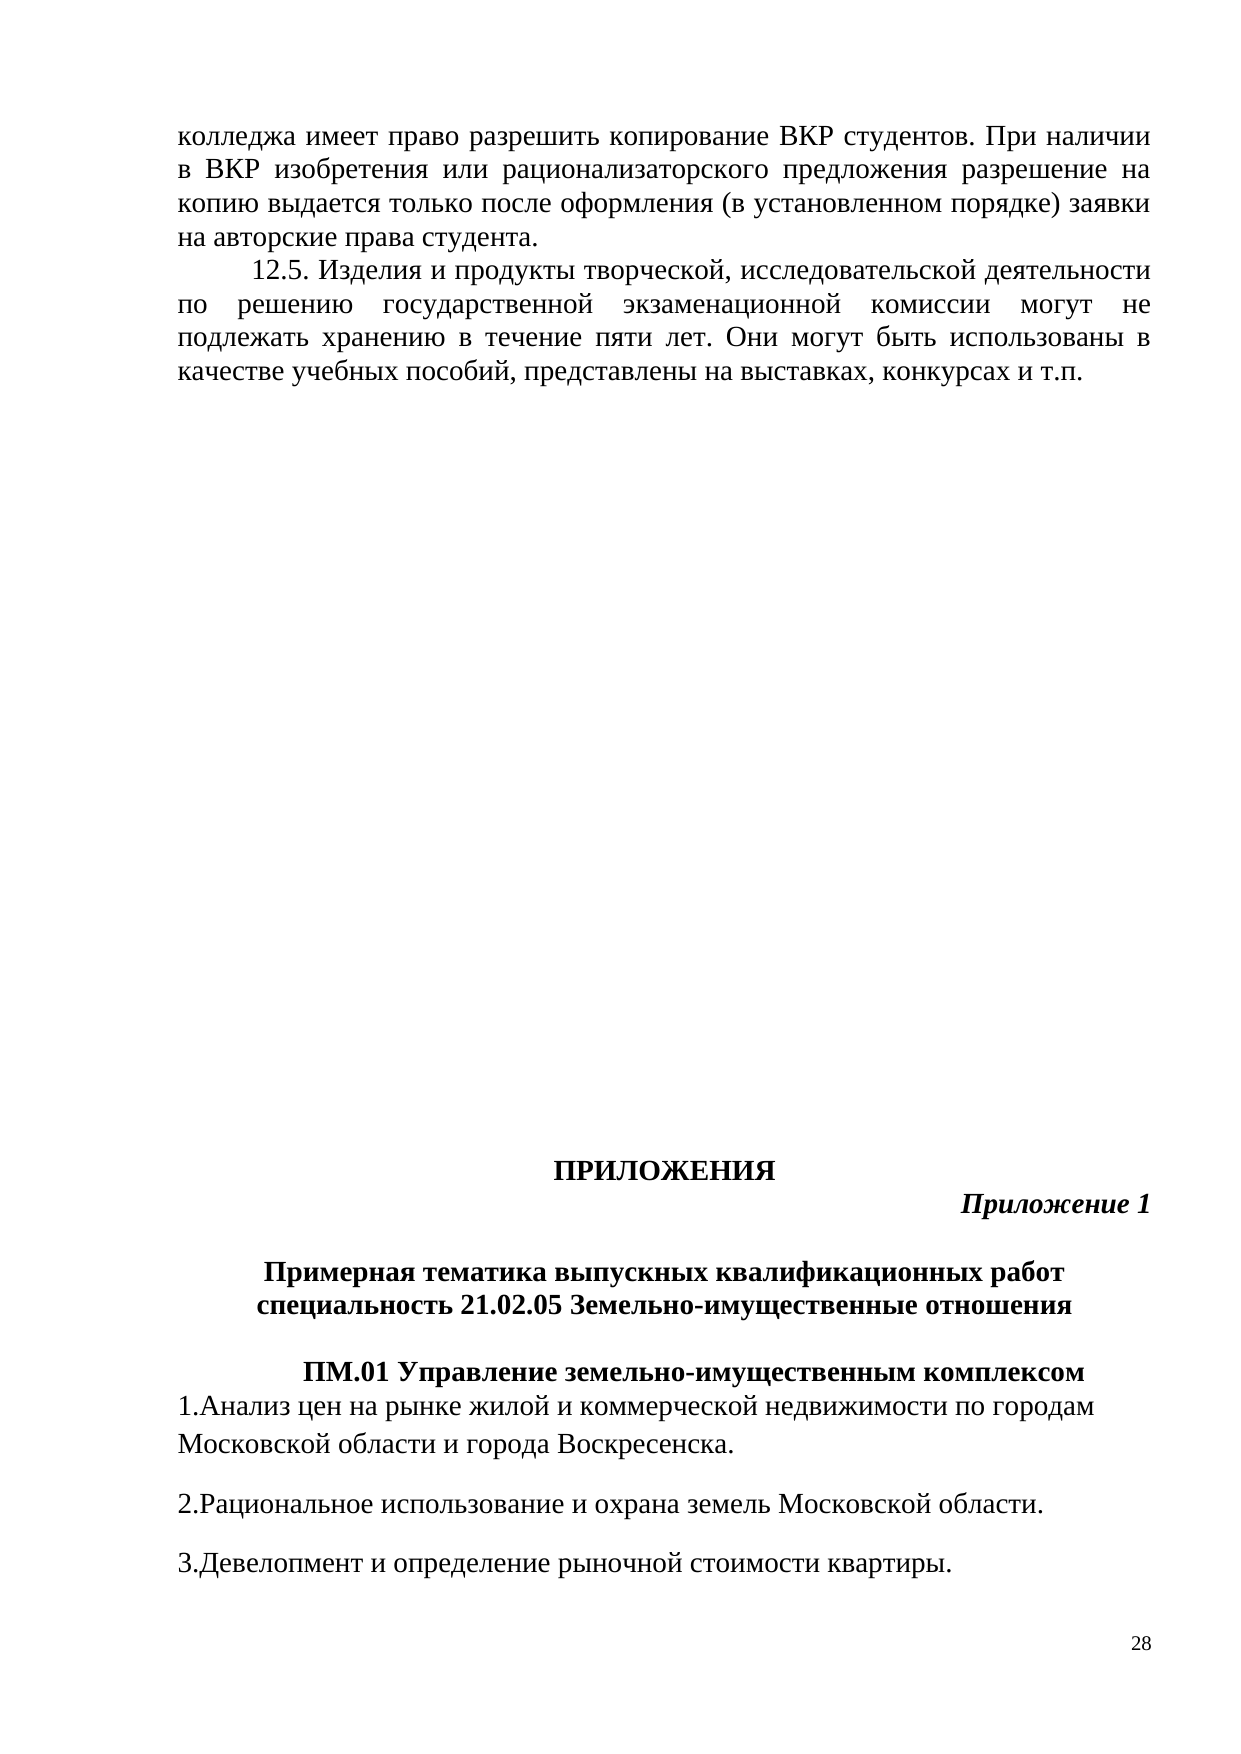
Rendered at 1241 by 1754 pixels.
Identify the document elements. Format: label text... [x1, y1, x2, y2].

text 1.Анализ цен на рынке жилой и коммерческой недвижимости по городам Московской области и города Воскресенска. [177, 1388, 1152, 1460]
text 12.5. Изделия и продукты творческой, исследовательской деятельности по решению государственной экзаменационной комиссии могут не подлежать хранению в течение пяти лет. Они могут быть использованы в качестве учебных пособий, представлены на выставках, конкурсах и т.п. [177, 252, 1152, 386]
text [177, 118, 1152, 252]
text Приложение 1 [177, 1187, 1152, 1220]
text ПМ.01 Управление земельно-имущественным комплексом [177, 1354, 1152, 1388]
text ПРИЛОЖЕНИЯ [177, 1153, 1152, 1187]
text специальность 21.02.05 Земельно-имущественные отношения [177, 1287, 1152, 1321]
text 3.Девелопмент и определение рыночной стоимости квартиры. [177, 1545, 1152, 1579]
text Примерная тематика выпускных квалификационных работ [177, 1254, 1152, 1287]
text 2.Рациональное использование и охрана земель Московской области. [177, 1486, 1152, 1519]
